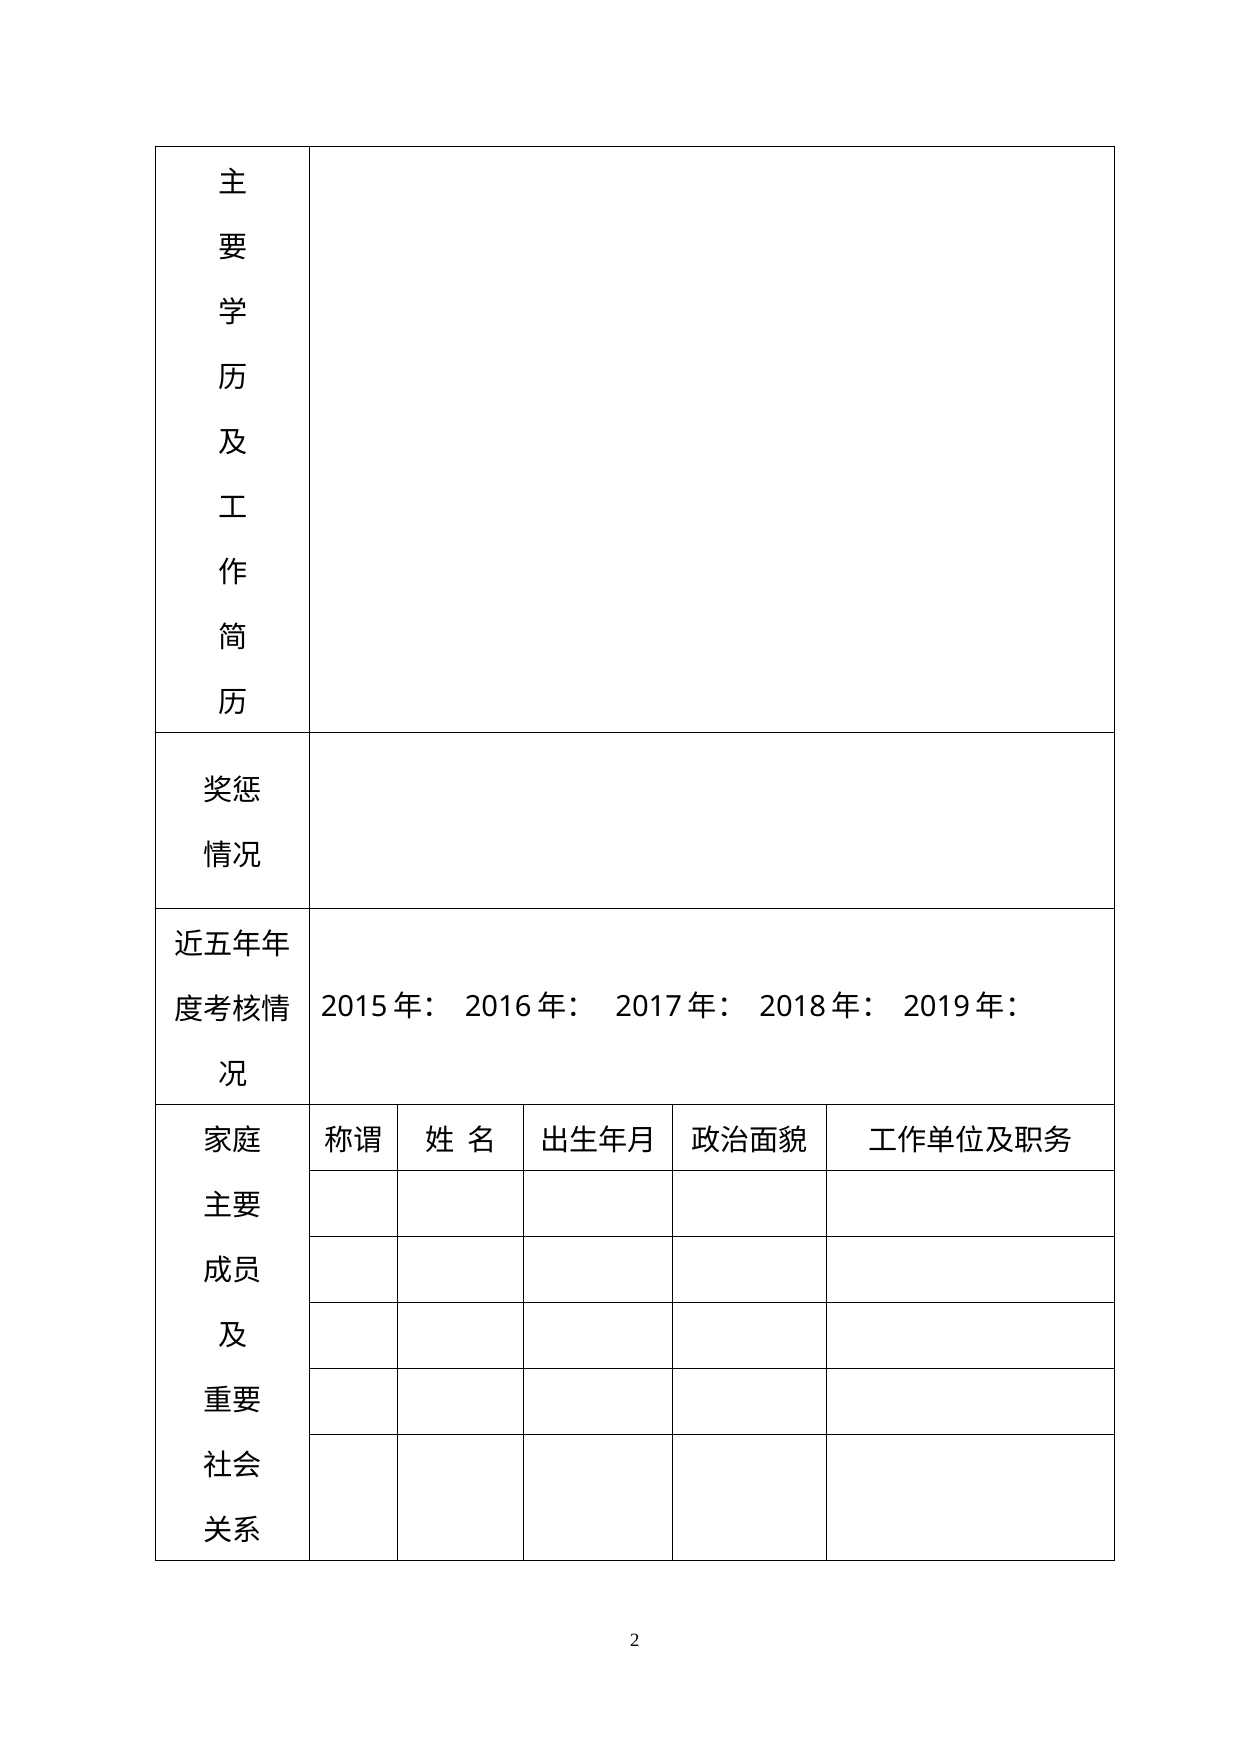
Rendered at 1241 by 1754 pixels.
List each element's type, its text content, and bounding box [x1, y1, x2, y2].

table_cell [524, 1171, 672, 1236]
table_cell [673, 1303, 826, 1368]
table_cell [310, 1237, 397, 1302]
table_cell [827, 1303, 1114, 1368]
table_cell [827, 1369, 1114, 1434]
table_cell [524, 1435, 672, 1560]
table_cell [673, 1369, 826, 1434]
table_cell [310, 147, 1114, 732]
table_cell 出生年月 [524, 1105, 672, 1170]
table_cell [310, 1435, 397, 1560]
table_cell [398, 1369, 523, 1434]
table_cell [398, 1237, 523, 1302]
table_cell [310, 1171, 397, 1236]
table_cell [524, 1369, 672, 1434]
table_cell 政治面貌 [673, 1105, 826, 1170]
table_cell [673, 1435, 826, 1560]
table_cell [827, 1171, 1114, 1236]
table_cell [398, 1303, 523, 1368]
table_cell [310, 1369, 397, 1434]
table_cell [524, 1303, 672, 1368]
table_cell 奖惩 情况 [156, 733, 309, 908]
table_cell 主 要 学 历 及 工 作 简 历 [156, 147, 309, 732]
table_cell [673, 1237, 826, 1302]
table_cell [398, 1171, 523, 1236]
table_cell 工作单位及职务 [827, 1105, 1114, 1170]
table_cell [827, 1435, 1114, 1560]
table_cell 姓 名 [398, 1105, 523, 1170]
table_cell [310, 733, 1114, 908]
table_cell 称谓 [310, 1105, 397, 1170]
table_cell [524, 1237, 672, 1302]
table_cell [398, 1435, 523, 1560]
table_cell [827, 1237, 1114, 1302]
table_cell [310, 1303, 397, 1368]
table_cell 2015年： 2016年： 2017年： 2018年： 2019年： [310, 909, 1114, 1104]
table_cell 家庭 主要 成员 及 重要 社会 关系 [156, 1105, 309, 1560]
table_cell 近五年年度考核情况 [156, 909, 309, 1104]
table_cell [673, 1171, 826, 1236]
